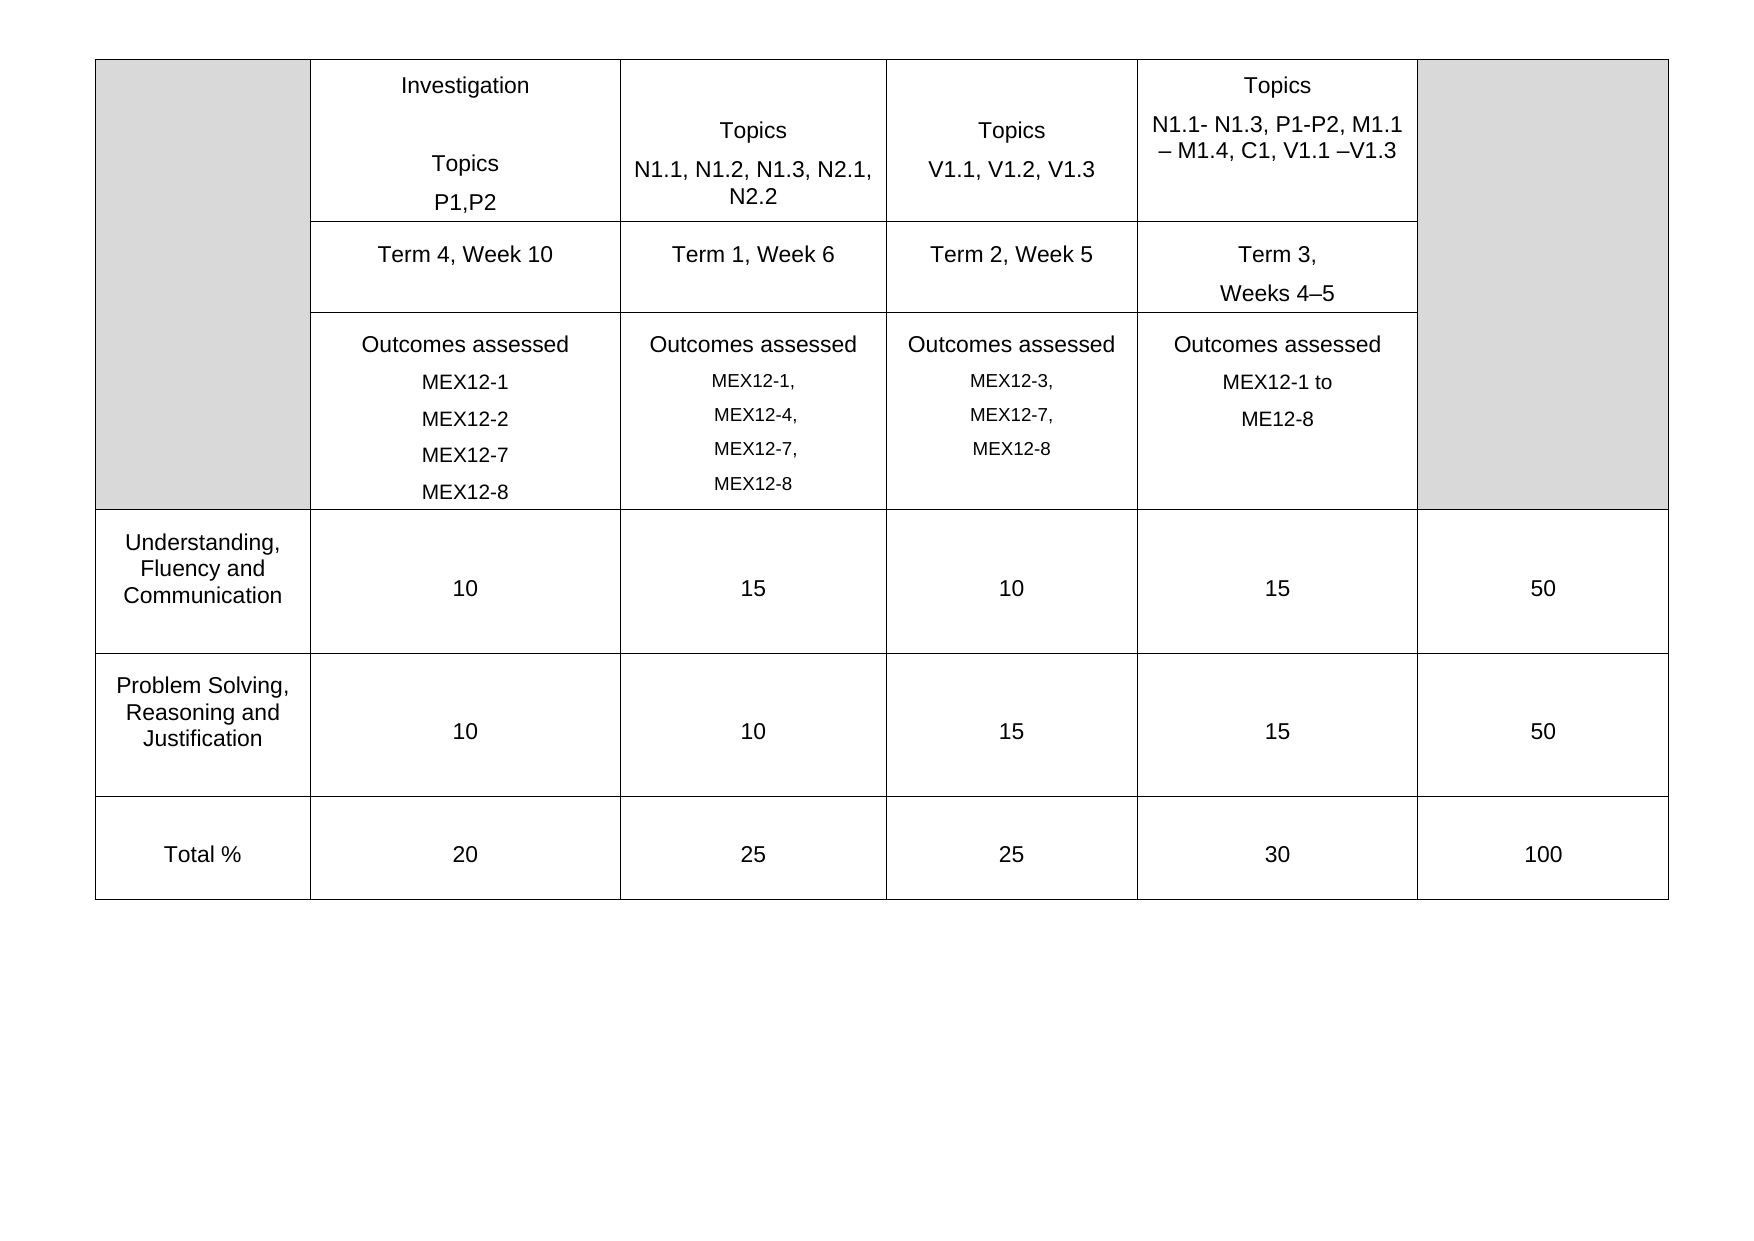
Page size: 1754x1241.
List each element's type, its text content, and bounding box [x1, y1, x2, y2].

table_cell 15 [887, 654, 1137, 796]
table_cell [887, 60, 1137, 221]
table_cell Outcomes assessed MEX12-3, MEX12-7, MEX12-8 [887, 313, 1137, 509]
table_cell Term 4, Week 10 [311, 222, 620, 312]
table_cell 50 [1418, 510, 1668, 653]
table_cell 15 [1138, 510, 1417, 653]
table_cell Term 1, Week 6 [621, 222, 886, 312]
table_cell 15 [621, 510, 886, 653]
table_cell 25 [887, 797, 1137, 898]
table_cell 20 [311, 797, 620, 898]
table_cell 25 [621, 797, 886, 898]
table_cell Understanding, Fluency and Communication [96, 510, 310, 653]
table_cell Outcomes assessed MEX12-1 to ME12-8 [1138, 313, 1417, 509]
table_cell Term 2, Week 5 [887, 222, 1137, 312]
table_cell 10 [311, 654, 620, 796]
table_cell Problem Solving, Reasoning and Justification [96, 654, 310, 796]
table_cell 10 [311, 510, 620, 653]
table_cell Outcomes assessed MEX12-1, MEX12-4, MEX12-7, MEX12-8 [621, 313, 886, 509]
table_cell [1138, 60, 1417, 221]
table_cell Outcomes assessed MEX12-1 MEX12-2 MEX12-7 MEX12-8 [311, 313, 620, 509]
table_cell 100 [1418, 797, 1668, 898]
table_cell 10 [621, 654, 886, 796]
table_cell Term 3, Weeks 4–5 [1138, 222, 1417, 312]
table_cell 15 [1138, 654, 1417, 796]
table_cell Total % [96, 797, 310, 898]
table_cell 50 [1418, 654, 1668, 796]
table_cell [311, 60, 620, 221]
table_cell 30 [1138, 797, 1417, 898]
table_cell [621, 60, 886, 221]
table_cell 10 [887, 510, 1137, 653]
